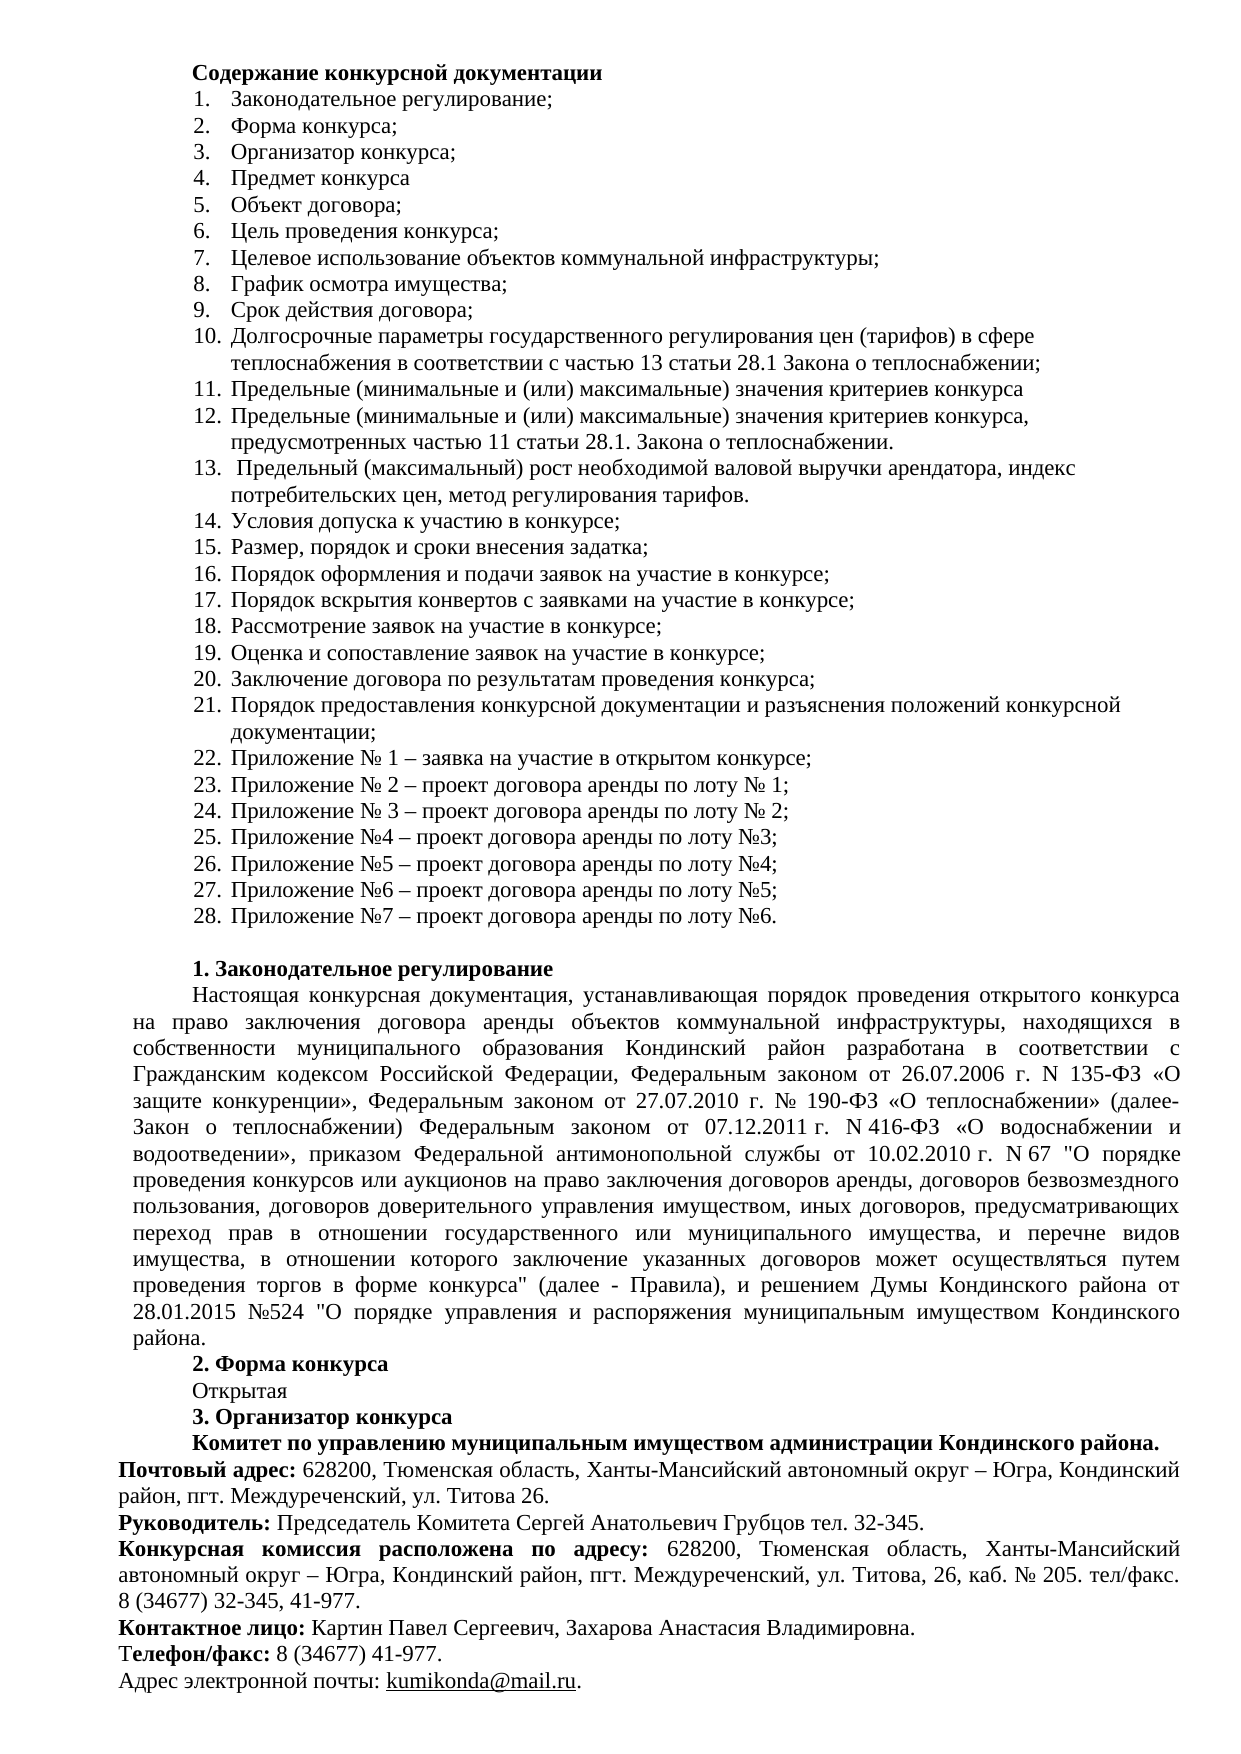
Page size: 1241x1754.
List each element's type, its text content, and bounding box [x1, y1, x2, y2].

list Приложение № 3 – проект договора аренды по лоту № 2; [193, 797, 1181, 823]
list Срок действия договора; [193, 296, 1181, 323]
list Приложение № 1 – заявка на участие в открытом конкурсе; [193, 744, 1181, 771]
list Порядок вскрытия конвертов с заявками на участие в конкурсе; [193, 586, 1181, 612]
text Адрес электронной почты: kumikonda@mail.ru. [118, 1667, 1181, 1693]
text 3. Организатор конкурса [118, 1403, 1181, 1429]
list Предельные (минимальные и (или) максимальные) значения критериев конкурса [193, 375, 1181, 402]
list График осмотра имущества; [193, 270, 1181, 296]
list Приложение №6 – проект договора аренды по лоту №5; [193, 876, 1181, 902]
list Предмет конкурса [193, 164, 1181, 191]
list Приложение №5 – проект договора аренды по лоту №4; [193, 850, 1181, 876]
list Приложение №7 – проект договора аренды по лоту №6. [193, 902, 1181, 929]
list Порядок оформления и подачи заявок на участие в конкурсе; [193, 560, 1181, 586]
text Содержание конкурсной документации [118, 59, 1181, 85]
text Руководитель: Председатель Комитета Сергей Анатольевич Грубцов тел. 32-345. [118, 1508, 1181, 1535]
list Целевое использование объектов коммунальной инфраструктуры; [193, 243, 1181, 270]
text Настоящая конкурсная документация, устанавливающая порядок проведения открытого конкурса на право заключения договора аренды объектов коммунальной инфраструктуры, находящихся в собственности муниципального образования Кондинский район разработана в соответствии с Гражданским кодексом Российской Федерации, Федеральным законом от 26.07.2006 г. N 135-ФЗ «О защите конкуренции», Федеральным законом от 27.07.2010 г. № 190-ФЗ «О теплоснабжении» (далее-Закон о теплоснабжении) Федеральным законом от 07.12.2011 г. N 416-ФЗ «О водоснабжении и водоотведении», приказом Федеральной антимонопольной службы от 10.02.2010 г. N 67 "О порядке проведения конкурсов или аукционов на право заключения договоров аренды, договоров безвозмездного пользования, договоров доверительного управления имуществом, иных договоров, предусматривающих переход прав в отношении государственного или муниципального имущества, и перечне видов имущества, в отношении которого заключение указанных договоров может осуществляться путем проведения торгов в форме конкурса" (далее - Правила), и решением Думы Кондинского района от 28.01.2015 №524 "О порядке управления и распоряжения муниципальным имуществом Кондинского района. [133, 981, 1181, 1350]
list Рассмотрение заявок на участие в конкурсе; [193, 612, 1181, 639]
list Предельные (минимальные и (или) максимальные) значения критериев конкурса, предусмотренных частью 11 статьи 28.1. Закона о теплоснабжении. [193, 402, 1181, 454]
text Телефон/факс: 8 (34677) 41-977. [118, 1640, 1181, 1667]
list Предельный (максимальный) рост необходимой валовой выручки арендатора, индекс потребительских цен, метод регулирования тарифов. [193, 454, 1181, 507]
list Форма конкурса; [193, 112, 1181, 138]
list Объект договора; [193, 191, 1181, 217]
list Заключение договора по результатам проведения конкурса; [193, 665, 1181, 692]
list Условия допуска к участию в конкурсе; [193, 507, 1181, 533]
list Размер, порядок и сроки внесения задатка; [193, 533, 1181, 560]
list Приложение № 2 – проект договора аренды по лоту № 1; [193, 771, 1181, 797]
list Организатор конкурса; [193, 138, 1181, 164]
subtitle Открытая [118, 1377, 1181, 1403]
text Комитет по управлению муниципальным имуществом администрации Кондинского района. [118, 1429, 1181, 1456]
list Цель проведения конкурса; [193, 217, 1181, 243]
list Оценка и сопоставление заявок на участие в конкурсе; [193, 639, 1181, 665]
list Долгосрочные параметры государственного регулирования цен (тарифов) в сфере теплоснабжения в соответствии с частью 13 статьи 28.1 Закона о теплоснабжении; [193, 323, 1181, 375]
text Контактное лицо: Картин Павел Сергеевич, Захарова Анастасия Владимировна. [118, 1614, 1181, 1640]
list Порядок предоставления конкурсной документации и разъяснения положений конкурсной документации; [193, 692, 1181, 744]
list Почтовый адрес: 628200, Тюменская область, Ханты-Мансийский автономный округ – Югра, Кондинский район, пгт. Междуреченский, ул. Титова 26. [118, 1456, 1181, 1508]
subtitle 2. Форма конкурса [118, 1350, 1181, 1377]
list Конкурсная комиссия расположена по адресу: 628200, Тюменская область, Ханты-Мансийский автономный округ – Югра, Кондинский район, пгт. Междуреченский, ул. Титова, 26, каб. № 205. тел/факс. 8 (34677) 32-345, 41-977. [118, 1535, 1181, 1614]
list Приложение №4 – проект договора аренды по лоту №3; [193, 823, 1181, 850]
list Законодательное регулирование; [193, 85, 1181, 112]
subtitle 1. Законодательное регулирование [118, 955, 1181, 981]
